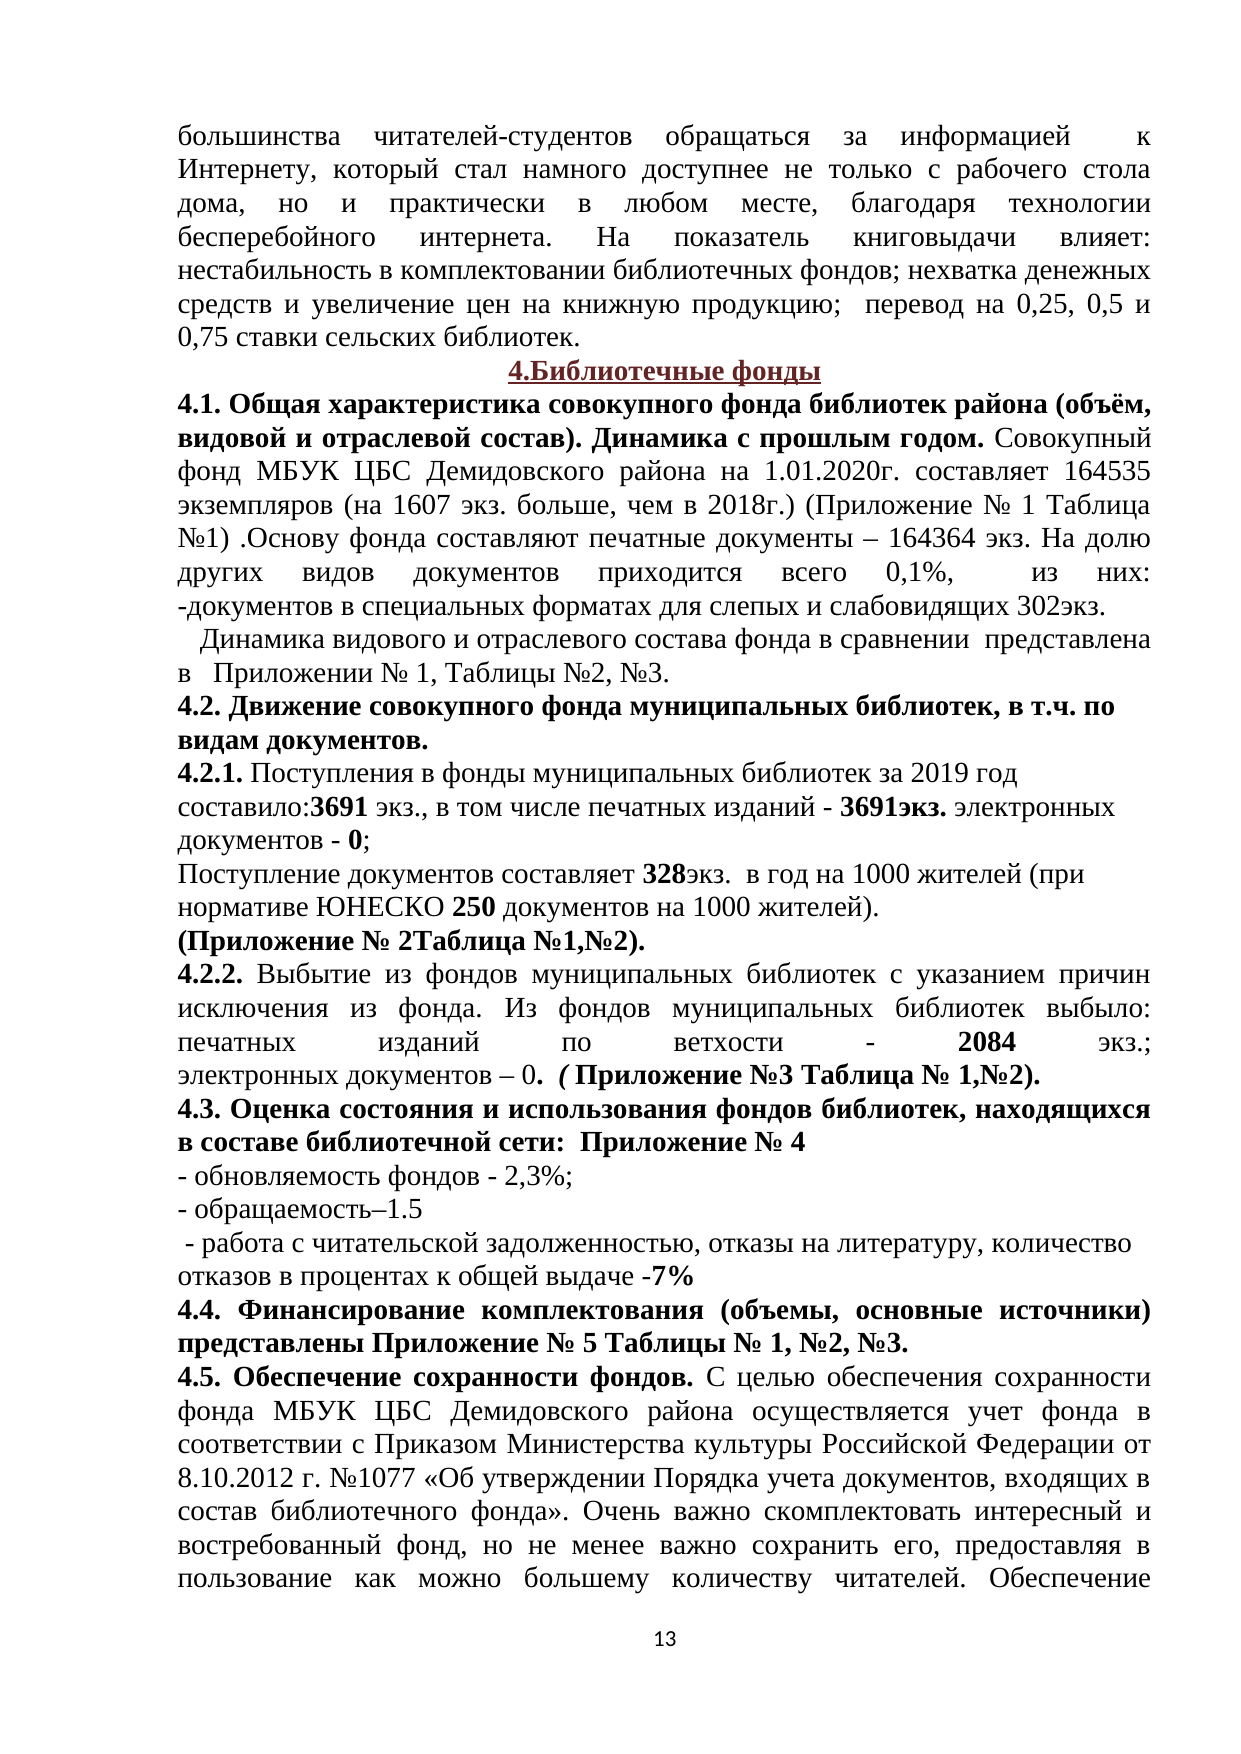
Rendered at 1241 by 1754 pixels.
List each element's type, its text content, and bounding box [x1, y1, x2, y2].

text 4.2.2. Выбытие из фондов муниципальных библиотек с указанием причин исключения из фонда. Из фондов муниципальных библиотек выбыло: печатных изданий по ветхости - 2084 экз.; электронных документов – 0. ( Приложение №3 Таблица № 1,№2). [177, 957, 1152, 1091]
text Поступление документов составляет 328экз. в год на 1000 жителей (при нормативе ЮНЕСКО 250 документов на 1000 жителей). [177, 856, 1152, 923]
text 4.Библиотечные фонды [177, 353, 1152, 386]
text - обновляемость фондов - 2,3%; - обращаемость–1.5 [177, 1158, 1152, 1225]
text 4.4. Финансирование комплектования (объемы, основные источники) представлены Приложение № 5 Таблицы № 1, №2, №3. [177, 1292, 1152, 1359]
text 4.3. Оценка состояния и использования фондов библиотек, находящихся в составе библиотечной сети: Приложение № 4 [177, 1091, 1152, 1158]
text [177, 118, 1152, 353]
text 4.1. Общая характеристика совокупного фонда библиотек района (объём, видовой и отраслевой состав). Динамика с прошлым годом. Совокупный фонд МБУК ЦБС Демидовского района на 1.01.2020г. составляет 164535 экземпляров (на 1607 экз. больше, чем в 2018г.) (Приложение № 1 Таблица №1) .Основу фонда составляют печатные документы – 164364 экз. На долю других видов документов приходится всего 0,1%, из них: -документов в специальных форматах для слепых и слабовидящих 302экз. [177, 386, 1152, 621]
text 4.2. Движение совокупного фонда муниципальных библиотек, в т.ч. по видам документов. [177, 688, 1152, 755]
text 4.2.1. Поступления в фонды муниципальных библиотек за 2019 год составило:3691 экз., в том числе печатных изданий - 3691экз. электронных документов - 0; [177, 755, 1152, 856]
text Динамика видового и отраслевого состава фонда в сравнении представлена в Приложении № 1, Таблицы №2, №3. [177, 621, 1152, 688]
text (Приложение № 2Таблица №1,№2). [177, 923, 1152, 957]
text - работа с читательской задолженностью, отказы на литературу, количество отказов в процентах к общей выдаче -7% [177, 1225, 1152, 1292]
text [177, 1359, 1152, 1594]
